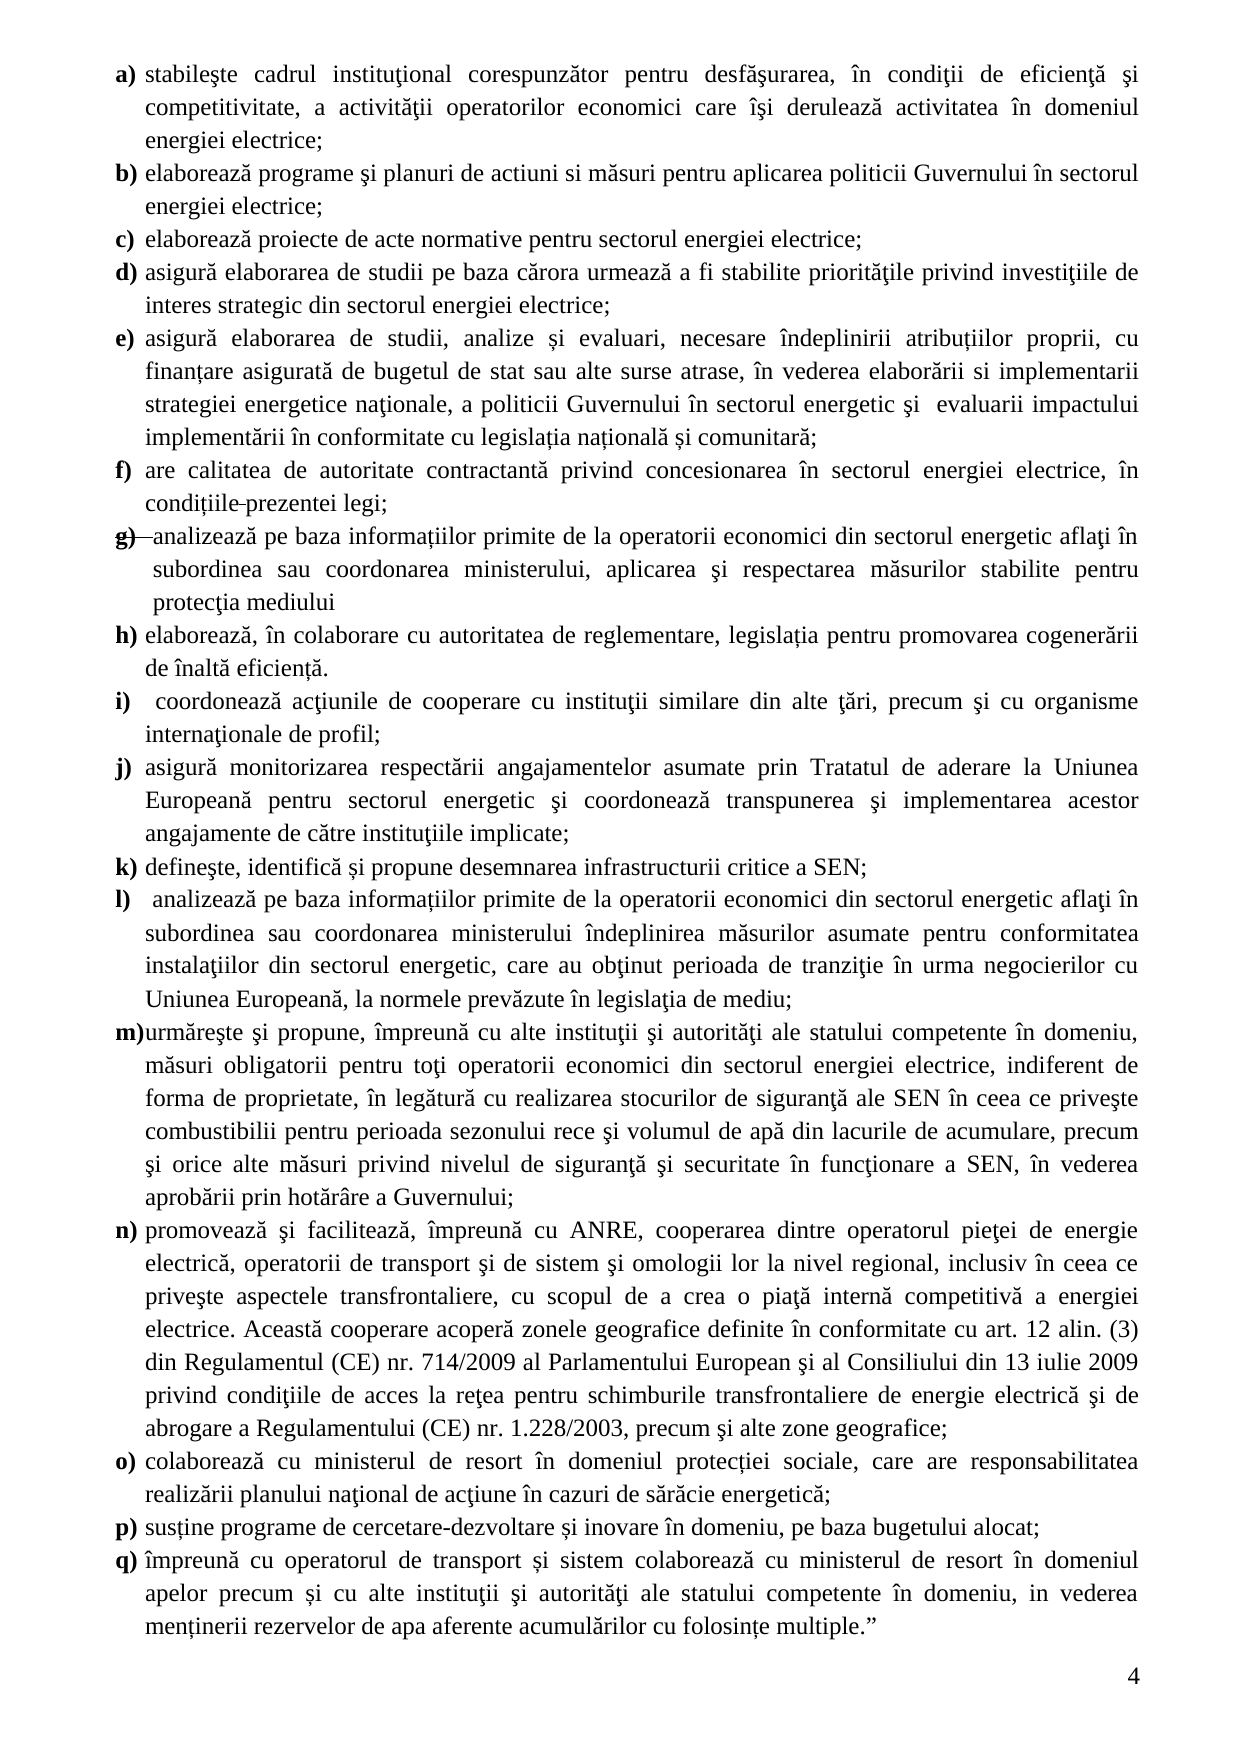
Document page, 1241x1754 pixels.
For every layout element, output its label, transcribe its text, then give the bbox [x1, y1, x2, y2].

list analizează pe baza informațiilor primite de la operatorii economici din sectorul energetic aflaţi în subordinea sau coordonarea ministerului îndeplinirea măsurilor asumate pentru conformitatea instalaţiilor din sectorul energetic, care au obţinut perioada de tranziţie în urma negocierilor cu Uniunea Europeană, la normele prevăzute în legislaţia de mediu; [115, 884, 1140, 1012]
list elaborează programe şi planuri de actiuni si măsuri pentru aplicarea politicii Guvernului în sectorul energiei electrice; [115, 158, 1140, 220]
list asigură elaborarea de studii pe baza cărora urmează a fi stabilite priorităţile privind investiţiile de interes strategic din sectorul energiei electrice; [115, 257, 1140, 319]
list analizează pe baza informațiilor primite de la operatorii economici din sectorul energetic aflaţi în subordinea sau coordonarea ministerului, aplicarea şi respectarea măsurilor stabilite pentru protecţia mediului [115, 521, 1140, 616]
list împreună cu operatorul de transport și sistem colaborează cu ministerul de resort în domeniul apelor precum și cu alte instituţii şi autorităţi ale statului competente în domeniu, in vederea menținerii rezervelor de apa aferente acumulărilor cu folosințe multiple.” [115, 1545, 1140, 1640]
list urmăreşte şi propune, împreună cu alte instituţii şi autorităţi ale statului competente în domeniu, măsuri obligatorii pentru toţi operatorii economici din sectorul energiei electrice, indiferent de forma de proprietate, în legătură cu realizarea stocurilor de siguranţă ale SEN în ceea ce priveşte combustibilii pentru perioada sezonului rece şi volumul de apă din lacurile de acumulare, precum şi orice alte măsuri privind nivelul de siguranţă şi securitate în funcţionare a SEN, în vederea aprobării prin hotărâre a Guvernului; [115, 1017, 1140, 1211]
list colaborează cu ministerul de resort în domeniul protecției sociale, care are responsabilitatea realizării planului naţional de acţiune în cazuri de sărăcie energetică; [115, 1446, 1140, 1508]
list coordonează acţiunile de cooperare cu instituţii similare din alte ţări, precum şi cu organisme internaţionale de profil; [115, 686, 1140, 748]
list promovează şi facilitează, împreună cu ANRE, cooperarea dintre operatorul pieţei de energie electrică, operatorii de transport şi de sistem şi omologii lor la nivel regional, inclusiv în ceea ce priveşte aspectele transfrontaliere, cu scopul de a crea o piaţă internă competitivă a energiei electrice. Această cooperare acoperă zonele geografice definite în conformitate cu art. 12 alin. (3) din Regulamentul (CE) nr. 714/2009 al Parlamentului European şi al Consiliului din 13 iulie 2009 privind condiţiile de acces la reţea pentru schimburile transfrontaliere de energie electrică şi de abrogare a Regulamentului (CE) nr. 1.228/2003, precum şi alte zone geografice; [115, 1215, 1140, 1442]
list elaborează, în colaborare cu autoritatea de reglementare, legislația pentru promovarea cogenerării de înaltă eficiență. [115, 620, 1140, 682]
list asigură elaborarea de studii, analize și evaluari, necesare îndeplinirii atribuțiilor proprii, cu finanțare asigurată de bugetul de stat sau alte surse atrase, în vederea elaborării si implementarii strategiei energetice naţionale, a politicii Guvernului în sectorul energetic şi evaluarii impactului implementării în conformitate cu legislația națională și comunitară; [115, 323, 1140, 451]
list are calitatea de autoritate contractantă privind concesionarea în sectorul energiei electrice, în condițiile prezentei legi; [115, 455, 1140, 517]
list defineşte, identifică și propune desemnarea infrastructurii critice a SEN; [115, 852, 1140, 880]
list susține programe de cercetare-dezvoltare și inovare în domeniu, pe baza bugetului alocat; [115, 1512, 1140, 1541]
list stabileşte cadrul instituţional corespunzător pentru desfăşurarea, în condiţii de eficienţă şi competitivitate, a activităţii operatorilor economici care îşi derulează activitatea în domeniul energiei electrice; [115, 59, 1140, 154]
list asigură monitorizarea respectării angajamentelor asumate prin Tratatul de aderare la Uniunea Europeană pentru sectorul energetic şi coordonează transpunerea şi implementarea acestor angajamente de către instituţiile implicate; [115, 752, 1140, 847]
list elaborează proiecte de acte normative pentru sectorul energiei electrice; [115, 224, 1140, 253]
